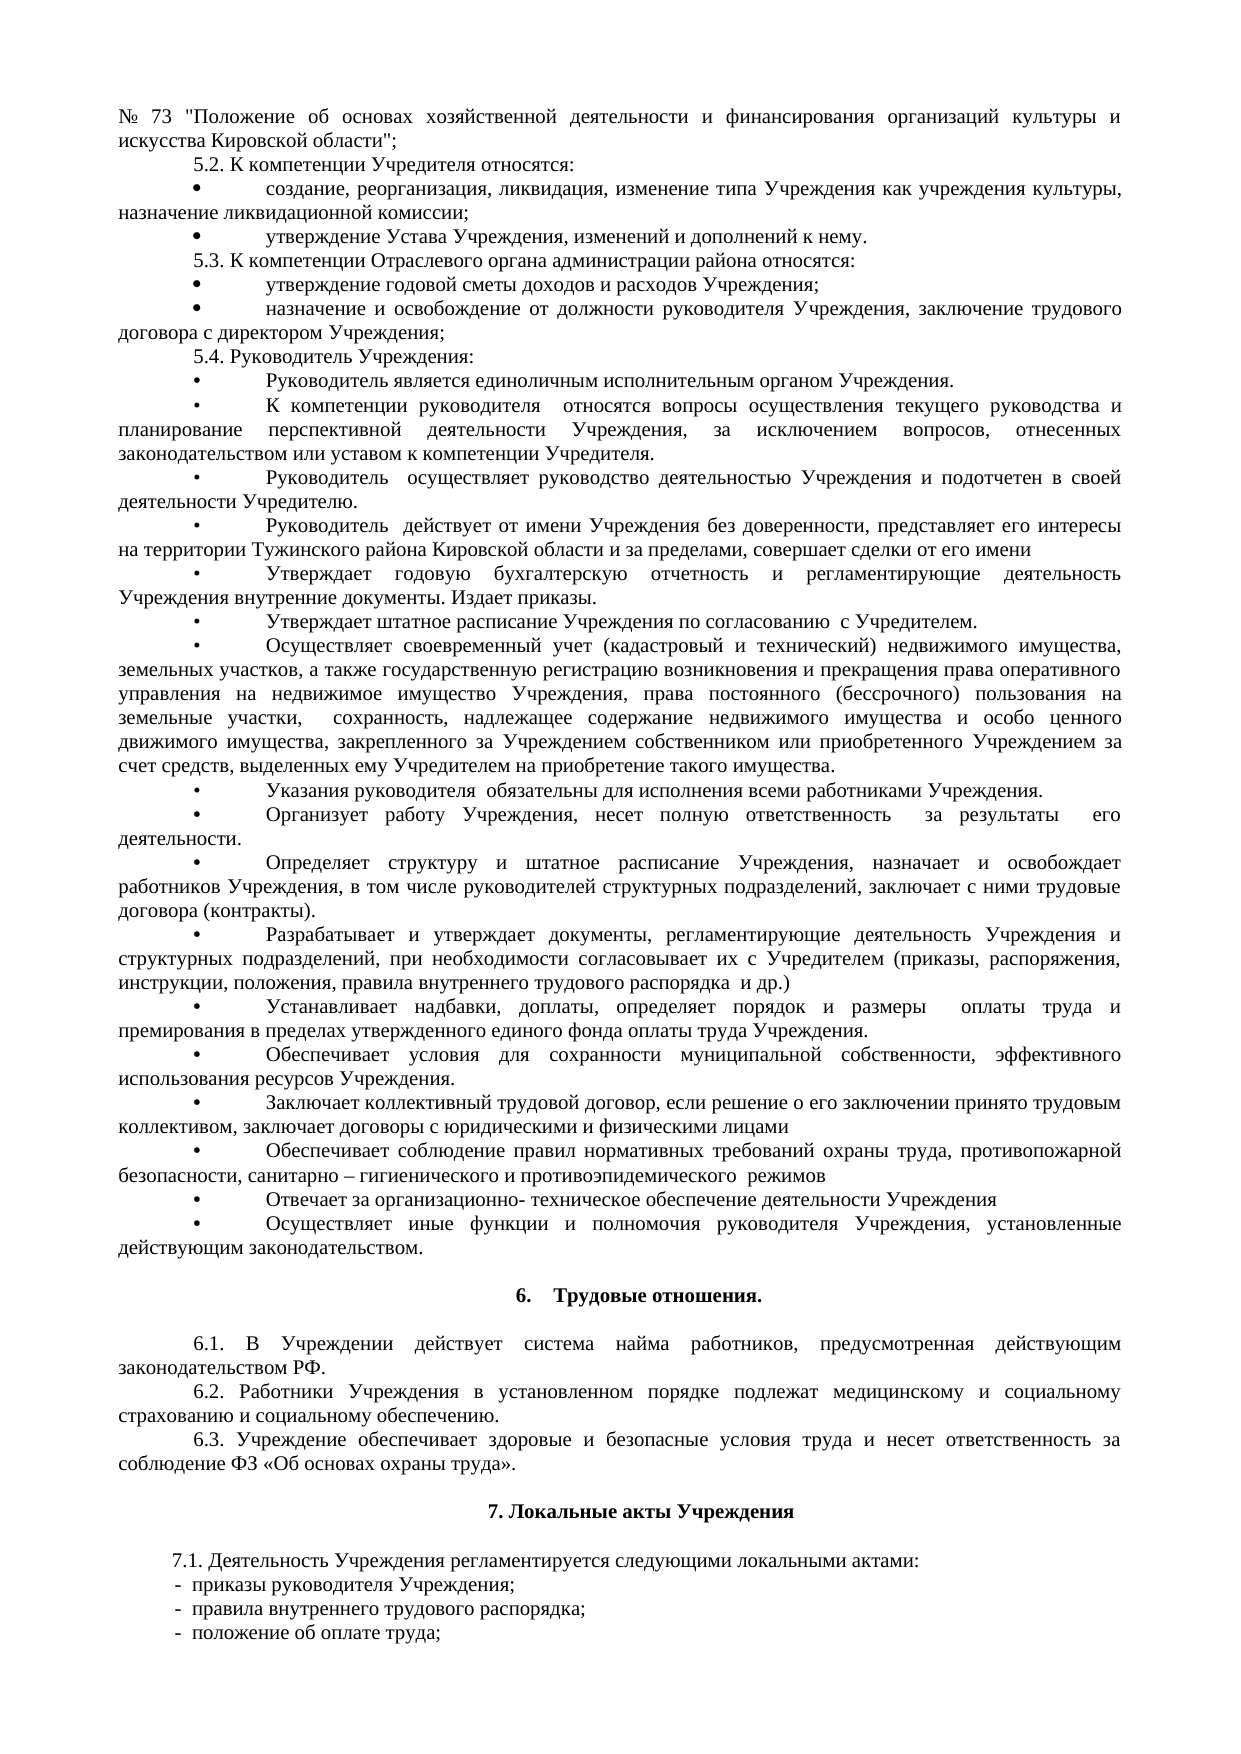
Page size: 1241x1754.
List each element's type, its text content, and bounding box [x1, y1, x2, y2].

text • К компетенции руководителя относятся вопросы осуществления текущего руководства и планирование перспективной деятельности Учреждения, за исключением вопросов, отнесенных законодательством или уставом к компетенции Учредителя. [118, 392, 1122, 465]
text • Обеспечивает условия для сохранности муниципальной собственности, эффективного использования ресурсов Учреждения. [118, 1042, 1122, 1090]
text 5.3. К компетенции Отраслевого органа администрации района относятся: [118, 248, 1122, 272]
text • Обеспечивает соблюдение правил нормативных требований охраны труда, противопожарной безопасности, санитарно – гигиенического и противоэпидемического режимов [118, 1138, 1122, 1187]
list создание, реорганизация, ликвидация, изменение типа Учреждения как учреждения культуры, назначение ликвидационной комиссии; [118, 176, 1122, 224]
text • Руководитель действует от имени Учреждения без доверенности, представляет его интересы на территории Тужинского района Кировской области и за пределами, совершает сделки от его имени [118, 513, 1122, 561]
text 6.1. В Учреждении действует система найма работников, предусмотренная действующим законодательством РФ. [118, 1331, 1122, 1379]
text 6.3. Учреждение обеспечивает здоровые и безопасные условия труда и несет ответственность за соблюдение ФЗ «Об основах охраны труда». [118, 1427, 1122, 1475]
text • Заключает коллективный трудовой договор, если решение о его заключении принято трудовым коллективом, заключает договоры с юридическими и физическими лицами [118, 1090, 1122, 1138]
text 7. Локальные акты Учреждения [118, 1499, 1122, 1523]
text • Руководитель является единоличным исполнительным органом Учреждения. [118, 368, 1122, 392]
text • Указания руководителя обязательны для исполнения всеми работниками Учреждения. [118, 777, 1122, 802]
text • Осуществляет иные функции и полномочия руководителя Учреждения, установленные действующим законодательством. [118, 1211, 1122, 1259]
text • Осуществляет своевременный учет (кадастровый и технический) недвижимого имущества, земельных участков, а также государственную регистрацию возникновения и прекращения права оперативного управления на недвижимое имущество Учреждения, права постоянного (бессрочного) пользования на земельные участки, сохранность, надлежащее содержание недвижимого имущества и особо ценного движимого имущества, закрепленного за Учреждением собственником или приобретенного Учреждением за счет средств, выделенных ему Учредителем на приобретение такого имущества. [118, 633, 1122, 777]
text - положение об оплате труда; [118, 1620, 1122, 1644]
list назначение и освобождение от должности руководителя Учреждения, заключение трудового договора с директором Учреждения; [118, 296, 1122, 344]
text • Руководитель осуществляет руководство деятельностью Учреждения и подотчетен в своей деятельности Учредителю. [118, 465, 1122, 513]
text 6.2. Работники Учреждения в установленном порядке подлежат медицинскому и социальному страхованию и социальному обеспечению. [118, 1379, 1122, 1427]
text • Организует работу Учреждения, несет полную ответственность за результаты его деятельности. [118, 802, 1122, 850]
text 7.1. Деятельность Учреждения регламентируется следующими локальными актами: [118, 1547, 1122, 1572]
list утверждение Устава Учреждения, изменений и дополнений к нему. [118, 224, 1122, 248]
text • Определяет структуру и штатное расписание Учреждения, назначает и освобождает работников Учреждения, в том числе руководителей структурных подразделений, заключает с ними трудовые договора (контракты). [118, 850, 1122, 922]
text • Утверждает штатное расписание Учреждения по согласованию с Учредителем. [118, 609, 1122, 633]
text • Устанавливает надбавки, доплаты, определяет порядок и размеры оплаты труда и премирования в пределах утвержденного единого фонда оплаты труда Учреждения. [118, 994, 1122, 1042]
list утверждение годовой сметы доходов и расходов Учреждения; [118, 272, 1122, 296]
text - правила внутреннего трудового распорядка; [118, 1596, 1122, 1620]
text • Утверждает годовую бухгалтерскую отчетность и регламентирующие деятельность Учреждения внутренние документы. Издает приказы. [118, 561, 1122, 609]
text • Разрабатывает и утверждает документы, регламентирующие деятельность Учреждения и структурных подразделений, при необходимости согласовывает их с Учредителем (приказы, распоряжения, инструкции, положения, правила внутреннего трудового распорядка и др.) [118, 922, 1122, 994]
text - приказы руководителя Учреждения; [118, 1572, 1122, 1596]
text 5.4. Руководитель Учреждения: [118, 344, 1122, 368]
text 5.2. К компетенции Учредителя относятся: [118, 152, 1122, 176]
list Трудовые отношения. [156, 1283, 1122, 1307]
text • Отвечает за организационно- техническое обеспечение деятельности Учреждения [118, 1187, 1122, 1211]
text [118, 104, 1122, 152]
